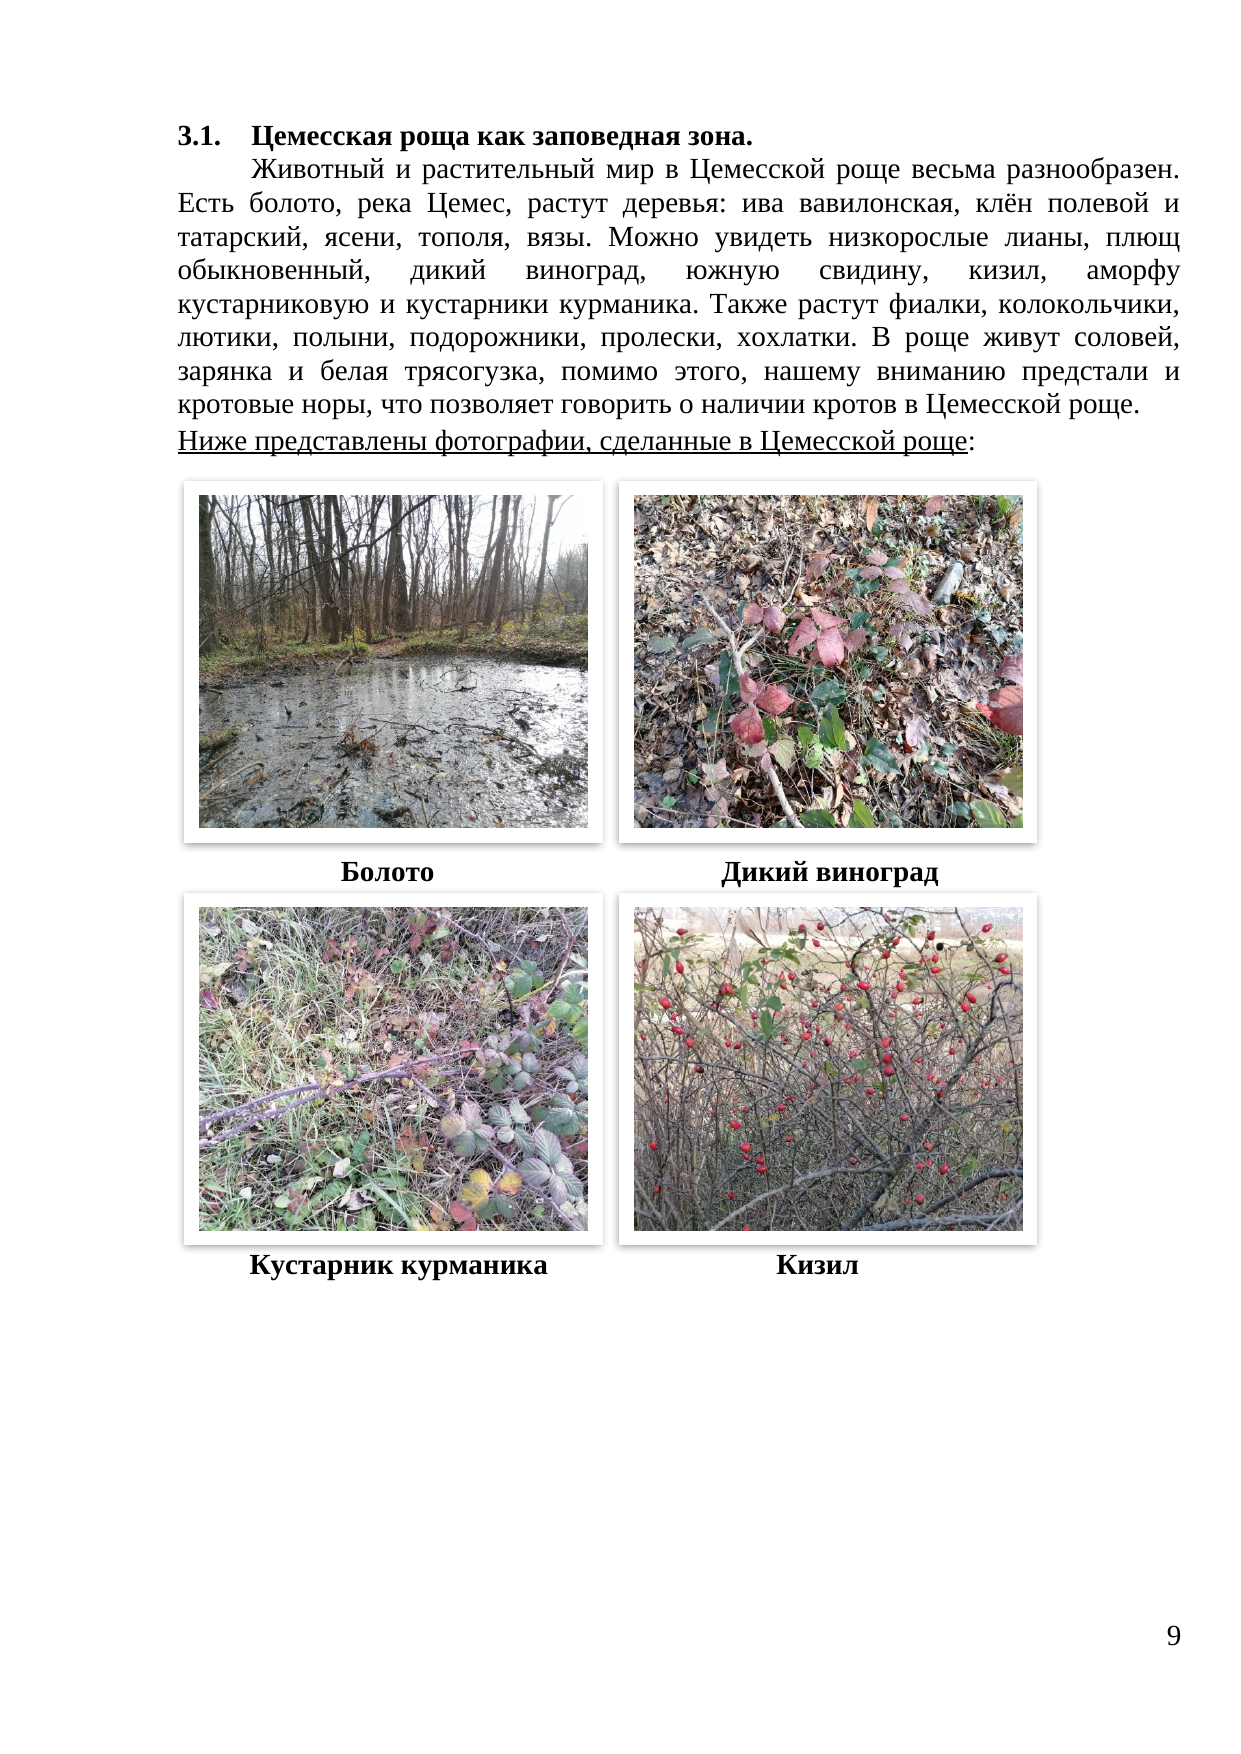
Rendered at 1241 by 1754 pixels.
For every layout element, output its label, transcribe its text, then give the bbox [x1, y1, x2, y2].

text Животный и растительный мир в Цемесской роще весьма разнообразен. Есть болото, река Цемес, растут деревья: ива вавилонская, клён полевой и татарский, ясени, тополя, вязы. Можно увидеть низкорослые лианы, плющ обыкновенный, дикий виноград, южную свидину, кизил, аморфу кустарниковую и кустарники курманика. Также растут фиалки, колокольчики, лютики, полыни, подорожники, пролески, хохлатки. В роще живут соловей, зарянка и белая трясогузка, помимо этого, нашему вниманию предстали и кротовые норы, что позволяет говорить о наличии кротов в Цемесской роще. [177, 152, 1181, 420]
list Цемесская роща как заповедная зона. [177, 118, 1181, 152]
text Ниже представлены фотографии, сделанные в Цемесской роще: [177, 423, 1181, 457]
picture [634, 907, 1023, 1231]
picture [634, 495, 1023, 828]
picture [199, 907, 588, 1231]
picture [199, 495, 588, 828]
